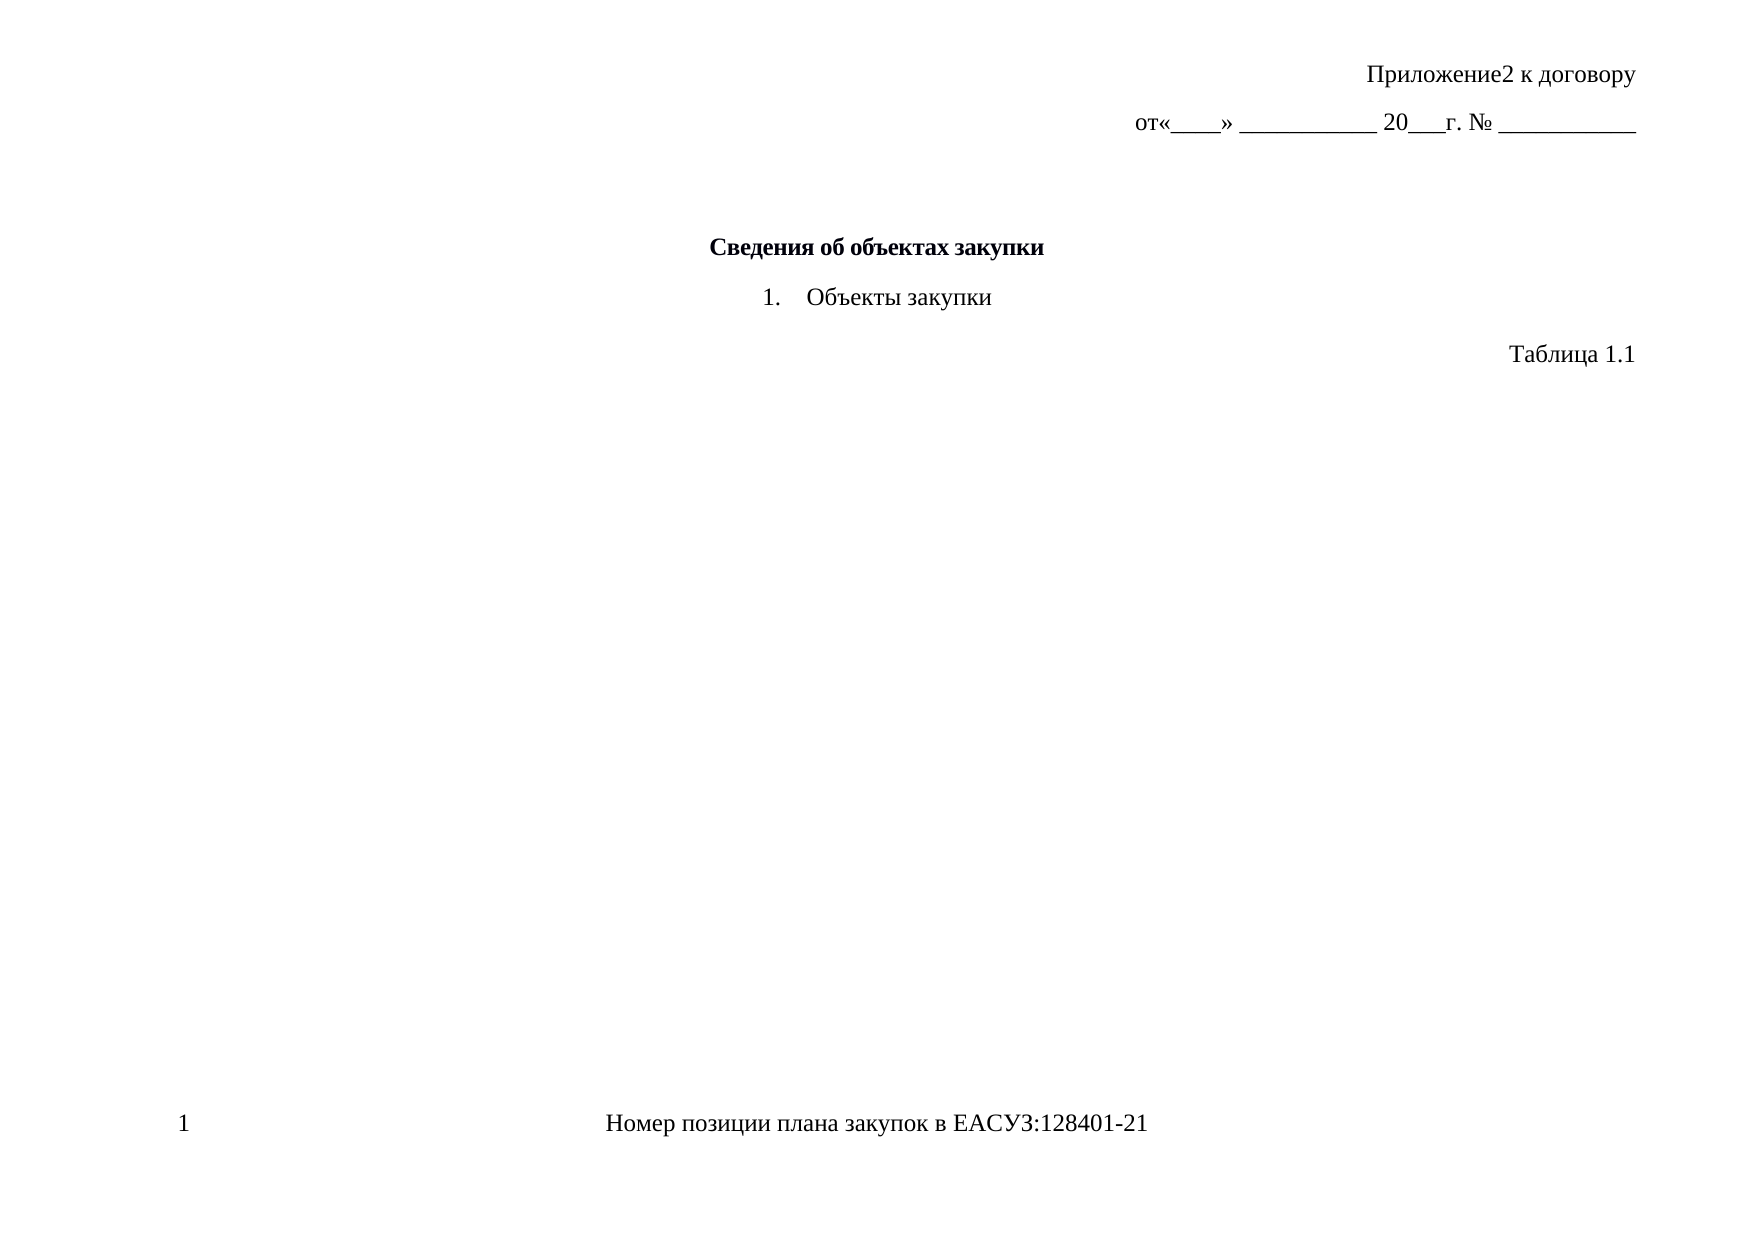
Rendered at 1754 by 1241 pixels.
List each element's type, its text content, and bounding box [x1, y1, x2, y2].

list Объекты закупки [118, 282, 1636, 311]
text Приложение2 к договору [118, 59, 1636, 88]
text от«____» ___________ 20___г. № ___________ [118, 107, 1636, 135]
subtitle Сведения об объектах закупки [118, 232, 1636, 261]
text Таблица 1.1 [266, 339, 1636, 368]
